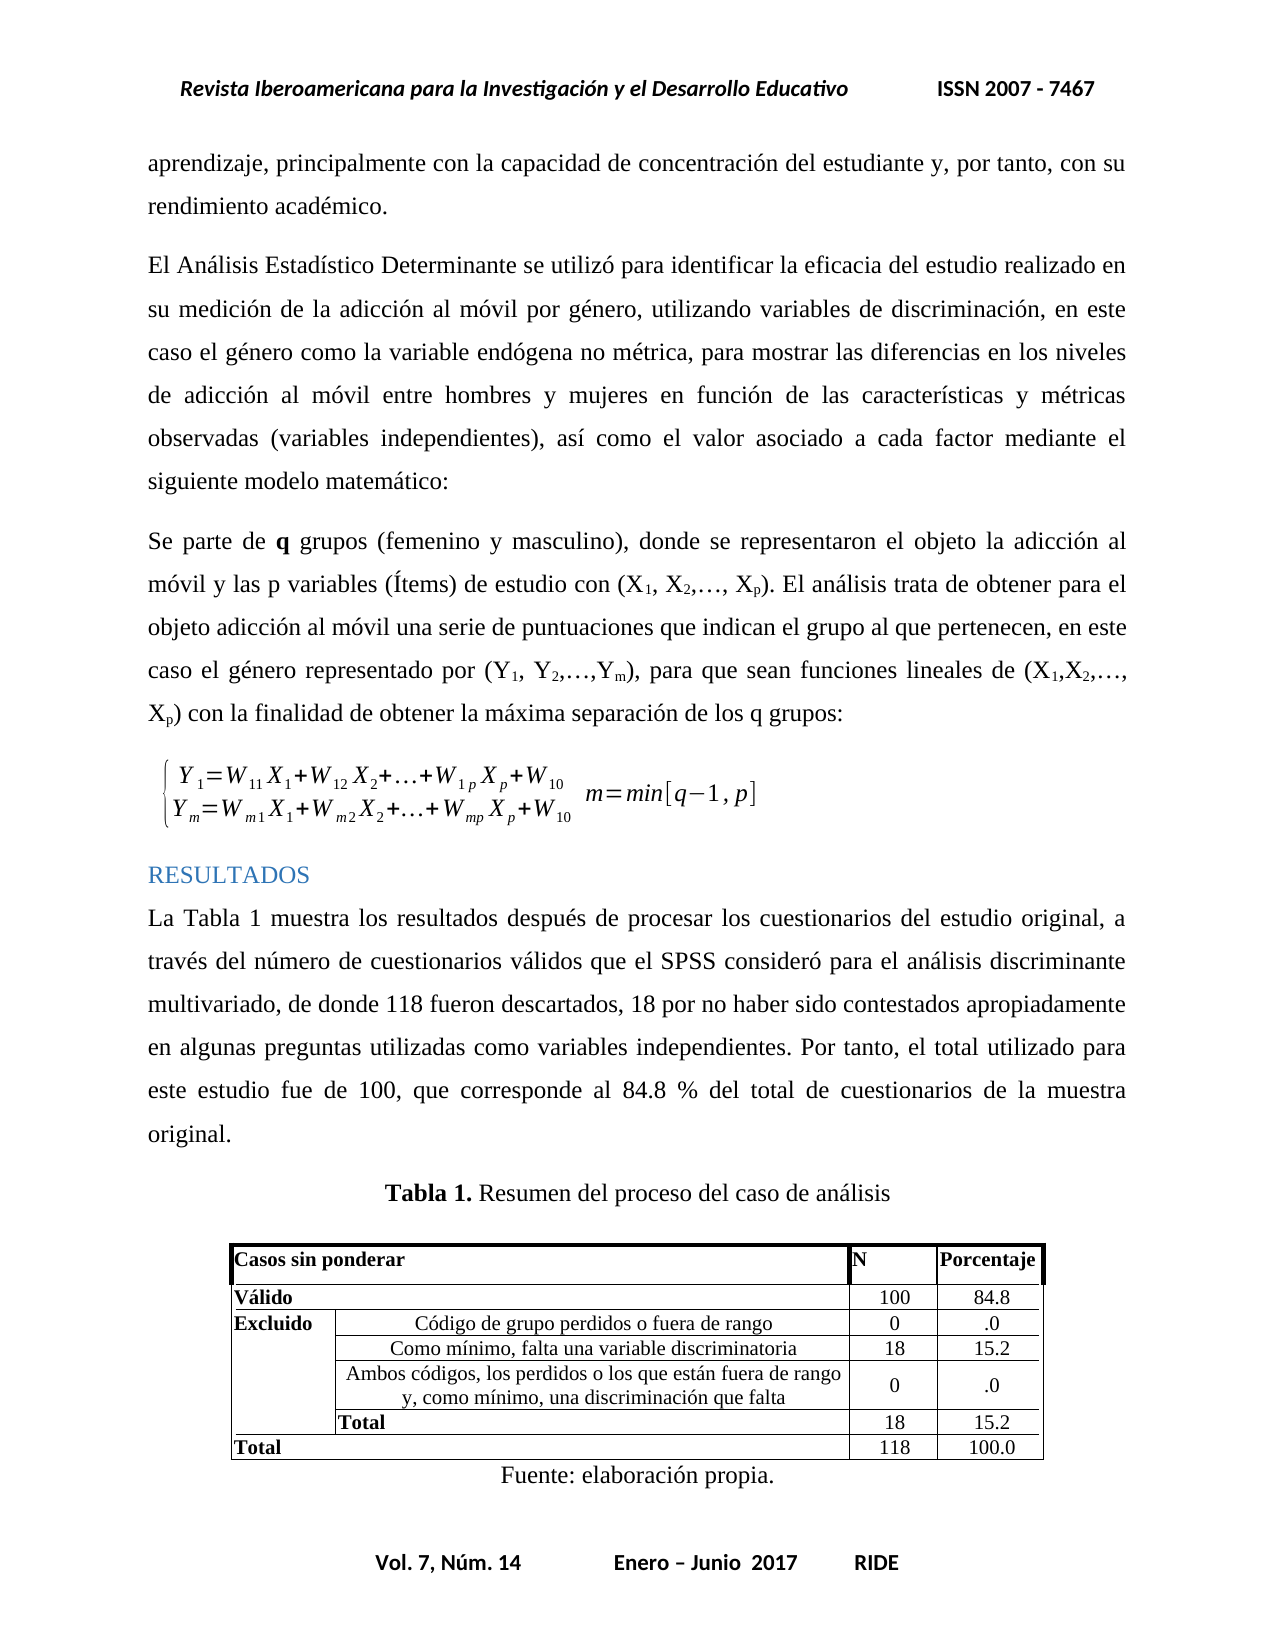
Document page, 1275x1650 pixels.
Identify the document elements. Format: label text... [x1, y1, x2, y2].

text La Tabla 1 muestra los resultados después de procesar los cuestionarios del estudio original, a través del número de cuestionarios válidos que el SPSS consideró para el análisis discriminante multivariado, de donde 118 fueron descartados, 18 por no haber sido contestados apropiadamente en algunas preguntas utilizadas como variables independientes. Por tanto, el total utilizado para este estudio fue de 100, que corresponde al 84.8 % del total de cuestionarios de la muestra original. [148, 903, 1127, 1147]
table_cell Total [232, 1434, 849, 1459]
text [148, 148, 1127, 219]
table_cell 0 [850, 1361, 937, 1409]
table_cell 18 [850, 1336, 937, 1359]
text El Análisis Estadístico Determinante se utilizó para identificar la eficacia del estudio realizado en su medición de la adicción al móvil por género, utilizando variables de discriminación, en este caso el género como la variable endógena no métrica, para mostrar las diferencias en los niveles de adicción al móvil entre hombres y mujeres en función de las características y métricas observadas (variables independientes), así como el valor asociado a cada factor mediante el siguiente modelo matemático: [148, 251, 1127, 495]
table_cell 84.8 [938, 1284, 1043, 1309]
table_header N [852, 1247, 936, 1284]
text Fuente: elaboración propia. [148, 1460, 1127, 1489]
table_cell 100.0 [938, 1434, 1043, 1459]
table_cell 118 [850, 1435, 937, 1459]
table_cell 0 [850, 1310, 937, 1334]
table_cell 18 [850, 1410, 937, 1434]
table_cell 15.2 [938, 1335, 1043, 1359]
table_cell 100 [850, 1285, 937, 1309]
table_cell .0 [938, 1360, 1043, 1409]
table_header Porcentaje [938, 1247, 1041, 1284]
table_cell Excluido [232, 1309, 335, 1434]
text Se parte de q grupos (femenino y masculino), donde se representaron el objeto la adicción al móvil y las p variables (Ítems) de estudio con (X1, X2,…, Xp). El análisis trata de obtener para el objeto adicción al móvil una serie de puntuaciones que indican el grupo al que pertenecen, en este caso el género representado por (Y1, Y2,…,Ym), para que sean funciones lineales de (X1,X2,…, Xp) con la finalidad de obtener la máxima separación de los q grupos: [148, 526, 1127, 727]
table_cell Como mínimo, falta una variable discriminatoria [336, 1336, 849, 1359]
table_cell Ambos códigos, los perdidos o los que están fuera de rango y, como mínimo, una discriminación que falta [336, 1361, 849, 1409]
table_cell 15.2 [938, 1409, 1043, 1434]
table_cell Total [336, 1410, 849, 1434]
table_cell Código de grupo perdidos o fuera de rango [336, 1310, 849, 1334]
text Tabla 1. Resumen del proceso del caso de análisis [148, 1178, 1127, 1207]
table_header Casos sin ponderar [234, 1247, 847, 1284]
table_cell .0 [938, 1309, 1043, 1334]
table_cell Válido [232, 1284, 849, 1309]
subtitle RESULTADOS [148, 860, 1127, 889]
